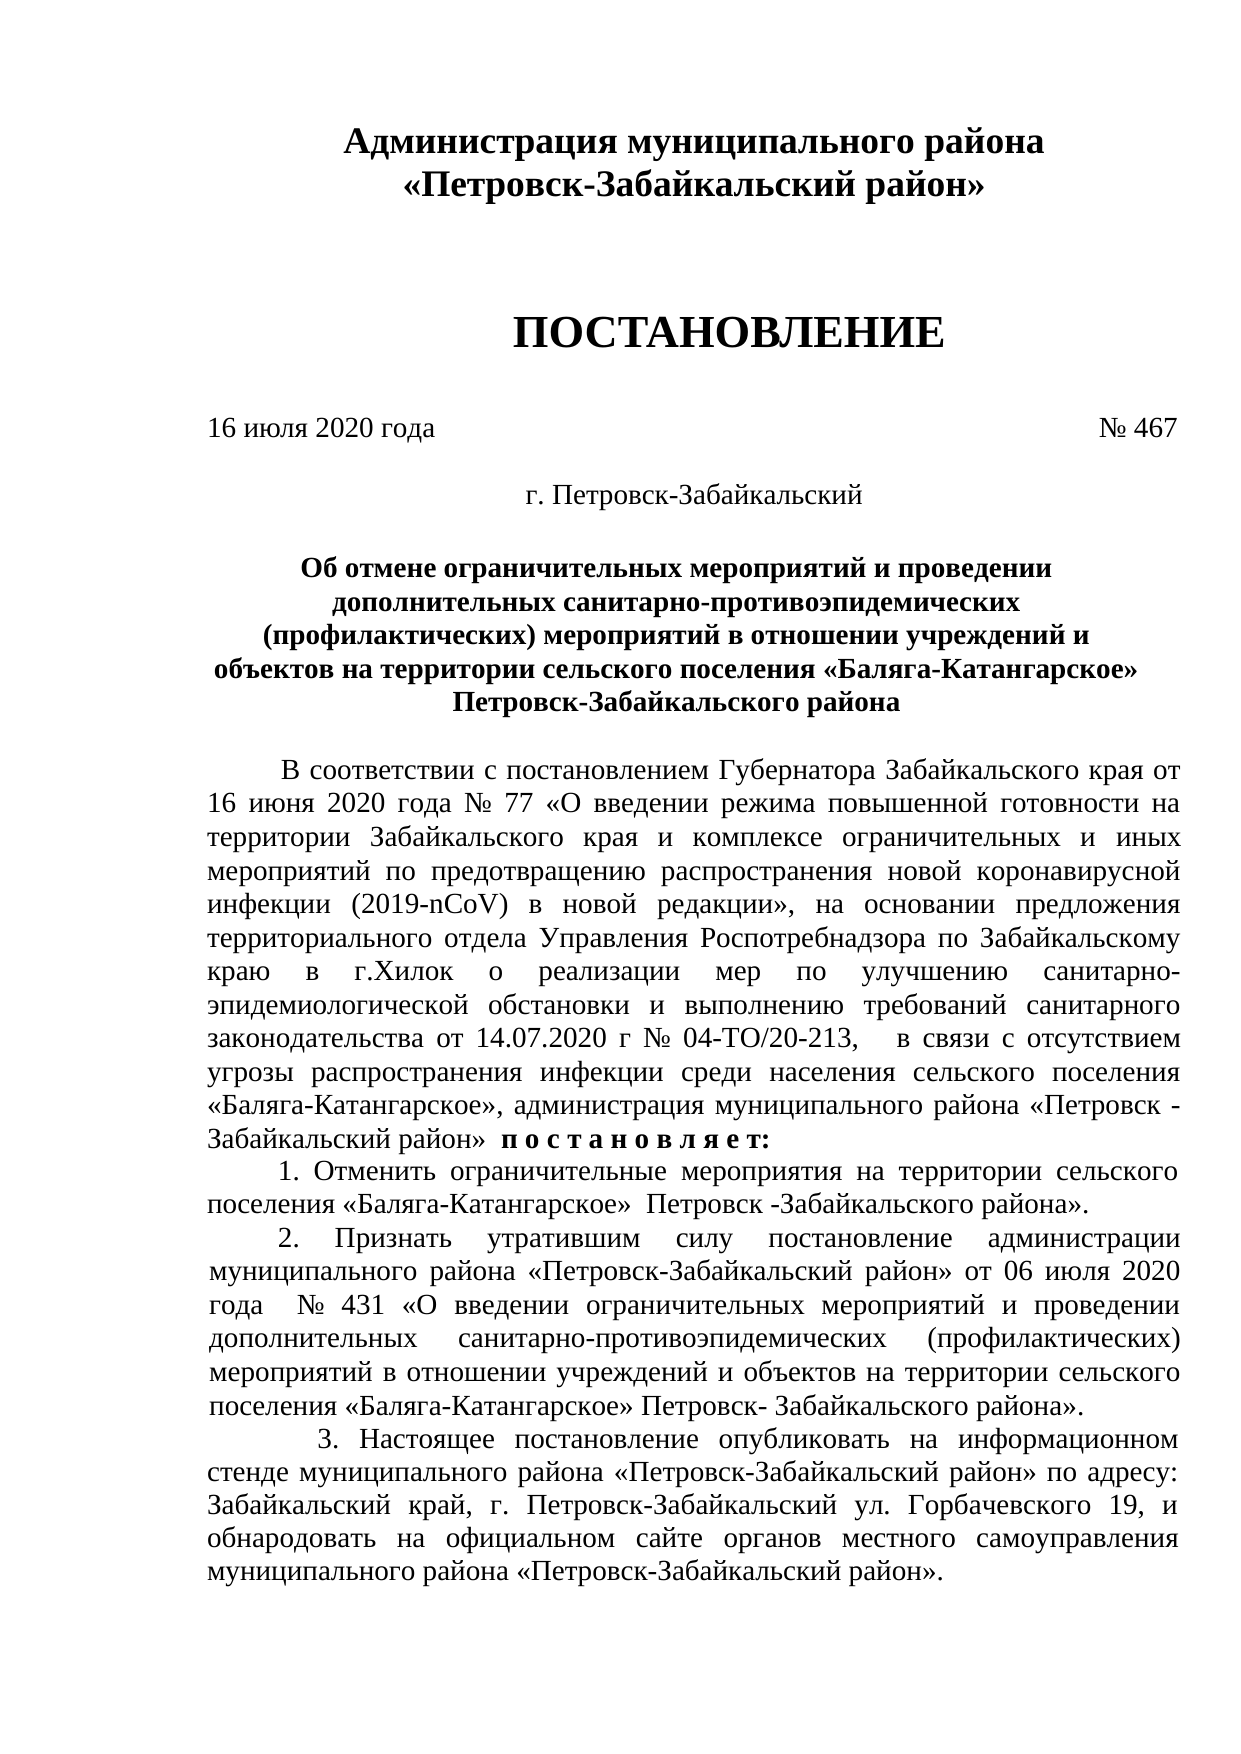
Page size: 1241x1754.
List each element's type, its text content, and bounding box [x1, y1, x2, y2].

text Об отмене ограничительных мероприятий и проведении дополнительных санитарно-противоэпидемических (профилактических) мероприятий в отношении учреждений и объектов на территории сельского поселения «Баляга-Катангарское» Петровск-Забайкальского района [209, 551, 1144, 718]
text г. Петровск-Забайкальский [207, 477, 1181, 511]
title 16 июля 2020 года № 467 [207, 410, 1181, 444]
text «Петровск-Забайкальский район» [207, 161, 1181, 204]
title В соответствии с постановлением Губернатора Забайкальского края от 16 июня 2020 года № 77 «О введении режима повышенной готовности на территории Забайкальского края и комплексе ограничительных и иных мероприятий по предотвращению распространения новой коронавирусной инфекции (2019-nCoV) в новой редакции», на основании предложения территориального отдела Управления Роспотребнадзора по Забайкальскому краю в г.Хилок о реализации мер по улучшению санитарно-эпидемиологической обстановки и выполнению требований санитарного законодательства от 14.07.2020 г № 04-ТО/20-213, в связи с отсутствием угрозы распространения инфекции среди населения сельского поселения «Баляга-Катангарское», администрация муниципального района «Петровск - Забайкальский район» п о с т а н о в л я е т: [207, 819, 1181, 1154]
text Администрация муниципального района [207, 118, 1181, 161]
text 3. Настоящее постановление опубликовать на информационном стенде муниципального района «Петровск-Забайкальский район» по адресу: Забайкальский край, г. Петровск-Забайкальский ул. Горбачевского 19, и обнародовать на официальном сайте органов местного самоуправления муниципального района «Петровск-Забайкальский район». [207, 1422, 1179, 1587]
text 1. Отменить ограничительные мероприятия на территории сельского поселения «Баляга-Катангарское» Петровск -Забайкальского района». [207, 1154, 1179, 1221]
title ПОСТАНОВЛЕНИЕ [207, 305, 1181, 358]
text 2. Признать утратившим силу постановление администрации муниципального района «Петровск-Забайкальский район» от 06 июля 2020 года № 431 «О введении ограничительных мероприятий и проведении дополнительных санитарно-противоэпидемических (профилактических) мероприятий в отношении учреждений и объектов на территории сельского поселения «Баляга-Катангарское» Петровск- Забайкальского района». [209, 1221, 1181, 1422]
